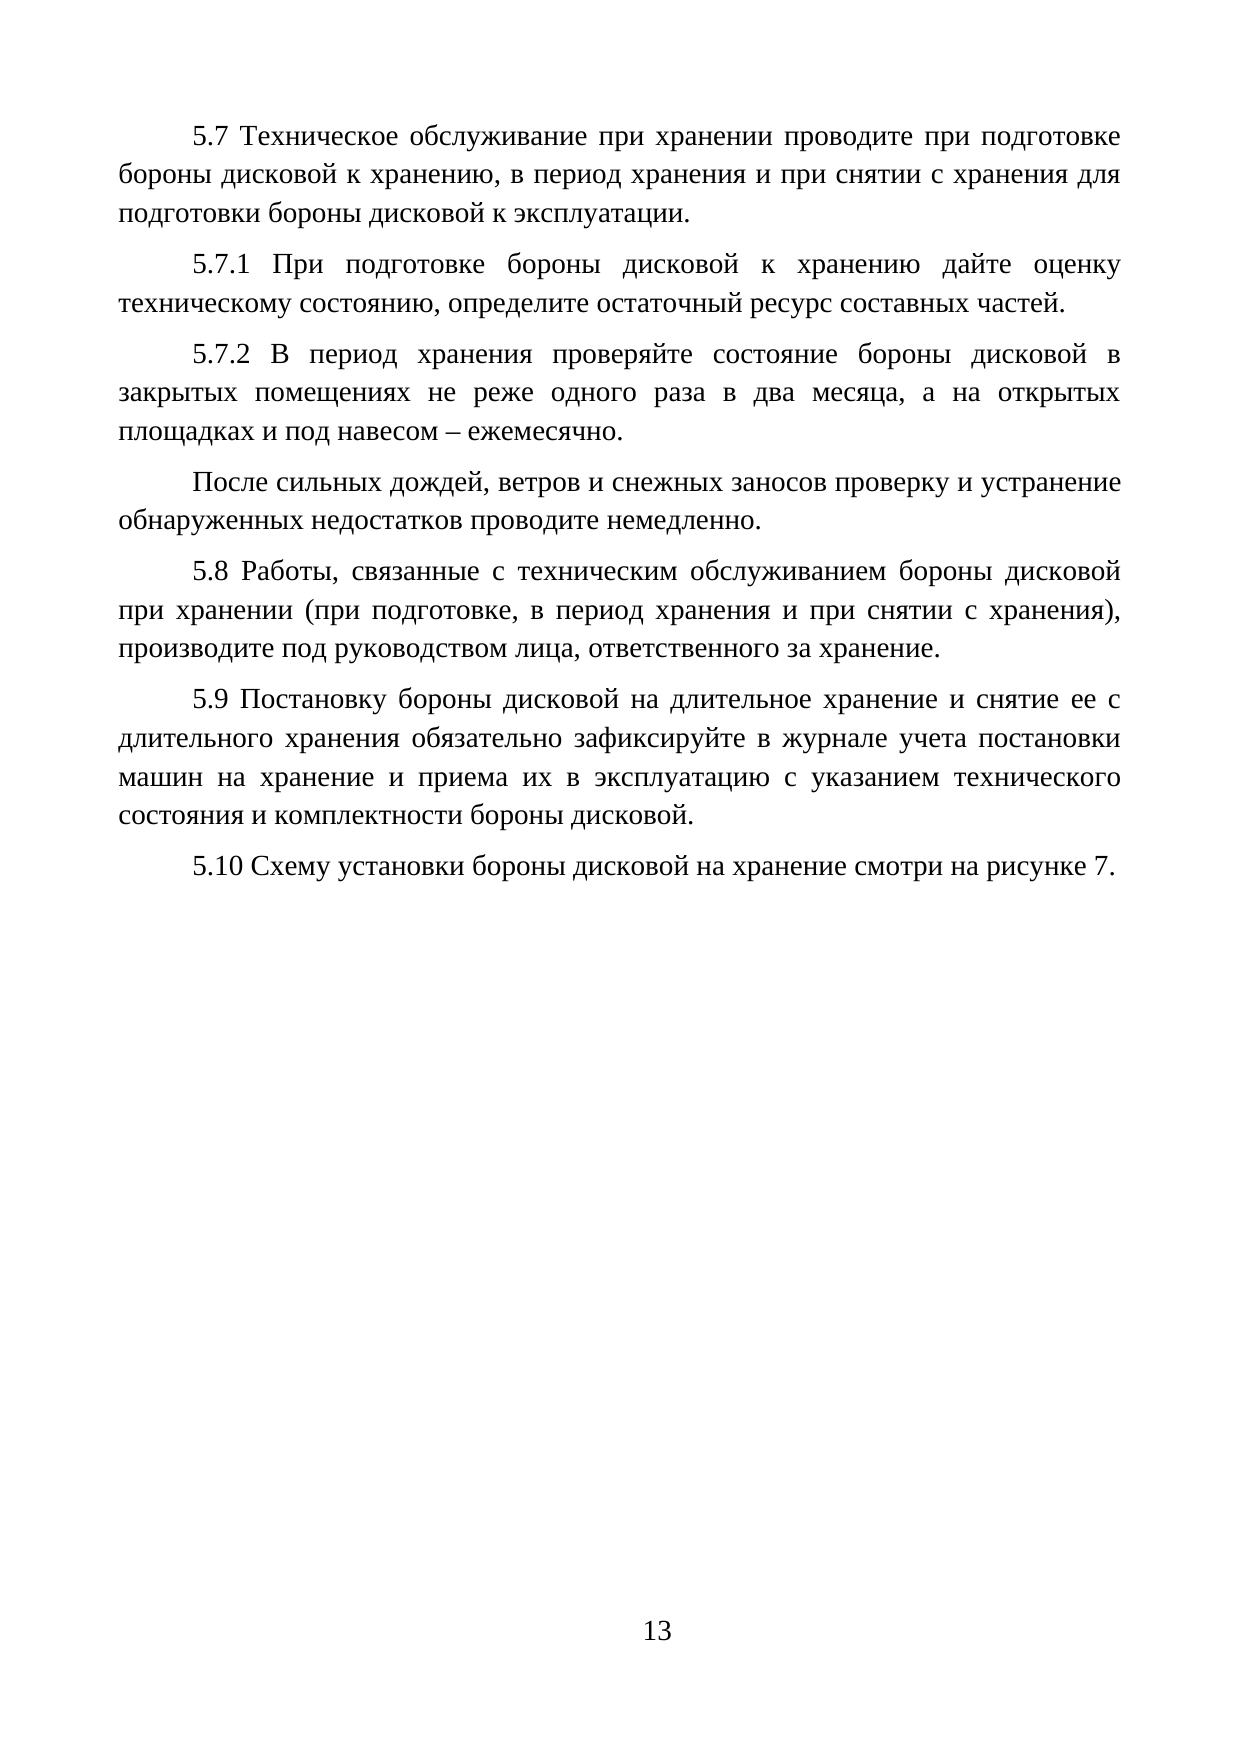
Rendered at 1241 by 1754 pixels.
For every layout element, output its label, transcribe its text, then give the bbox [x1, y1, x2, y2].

text После сильных дождей, ветров и снежных заносов проверку и устранение обнаруженных недостатков проводите немедленно. [118, 464, 1122, 536]
text 5.7.1 При подготовке бороны дисковой к хранению дайте оценку техническому состоянию, определите остаточный ресурс составных частей. [118, 246, 1122, 318]
text 5.8 Работы, связанные с техническим обслуживанием бороны дисковой при хранении (при подготовке, в период хранения и при снятии с хранения), производите под руководством лица, ответственного за хранение. [118, 553, 1122, 664]
text 5.7.2 В период хранения проверяйте состояние бороны дисковой в закрытых помещениях не реже одного раза в два месяца, а на открытых площадках и под навесом – ежемесячно. [118, 336, 1122, 446]
text 5.10 Схему установки бороны дисковой на хранение смотри на рисунке 7. [118, 848, 1122, 882]
text 5.9 Постановку бороны дисковой на длительное хранение и снятие ее с длительного хранения обязательно зафиксируйте в журнале учета постановки машин на хранение и приема их в эксплуатацию с указанием технического состояния и комплектности бороны дисковой. [118, 682, 1122, 831]
text 5.7 Техническое обслуживание при хранении проводите при подготовке бороны дисковой к хранению, в период хранения и при снятии с хранения для подготовки бороны дисковой к эксплуатации. [118, 118, 1122, 229]
